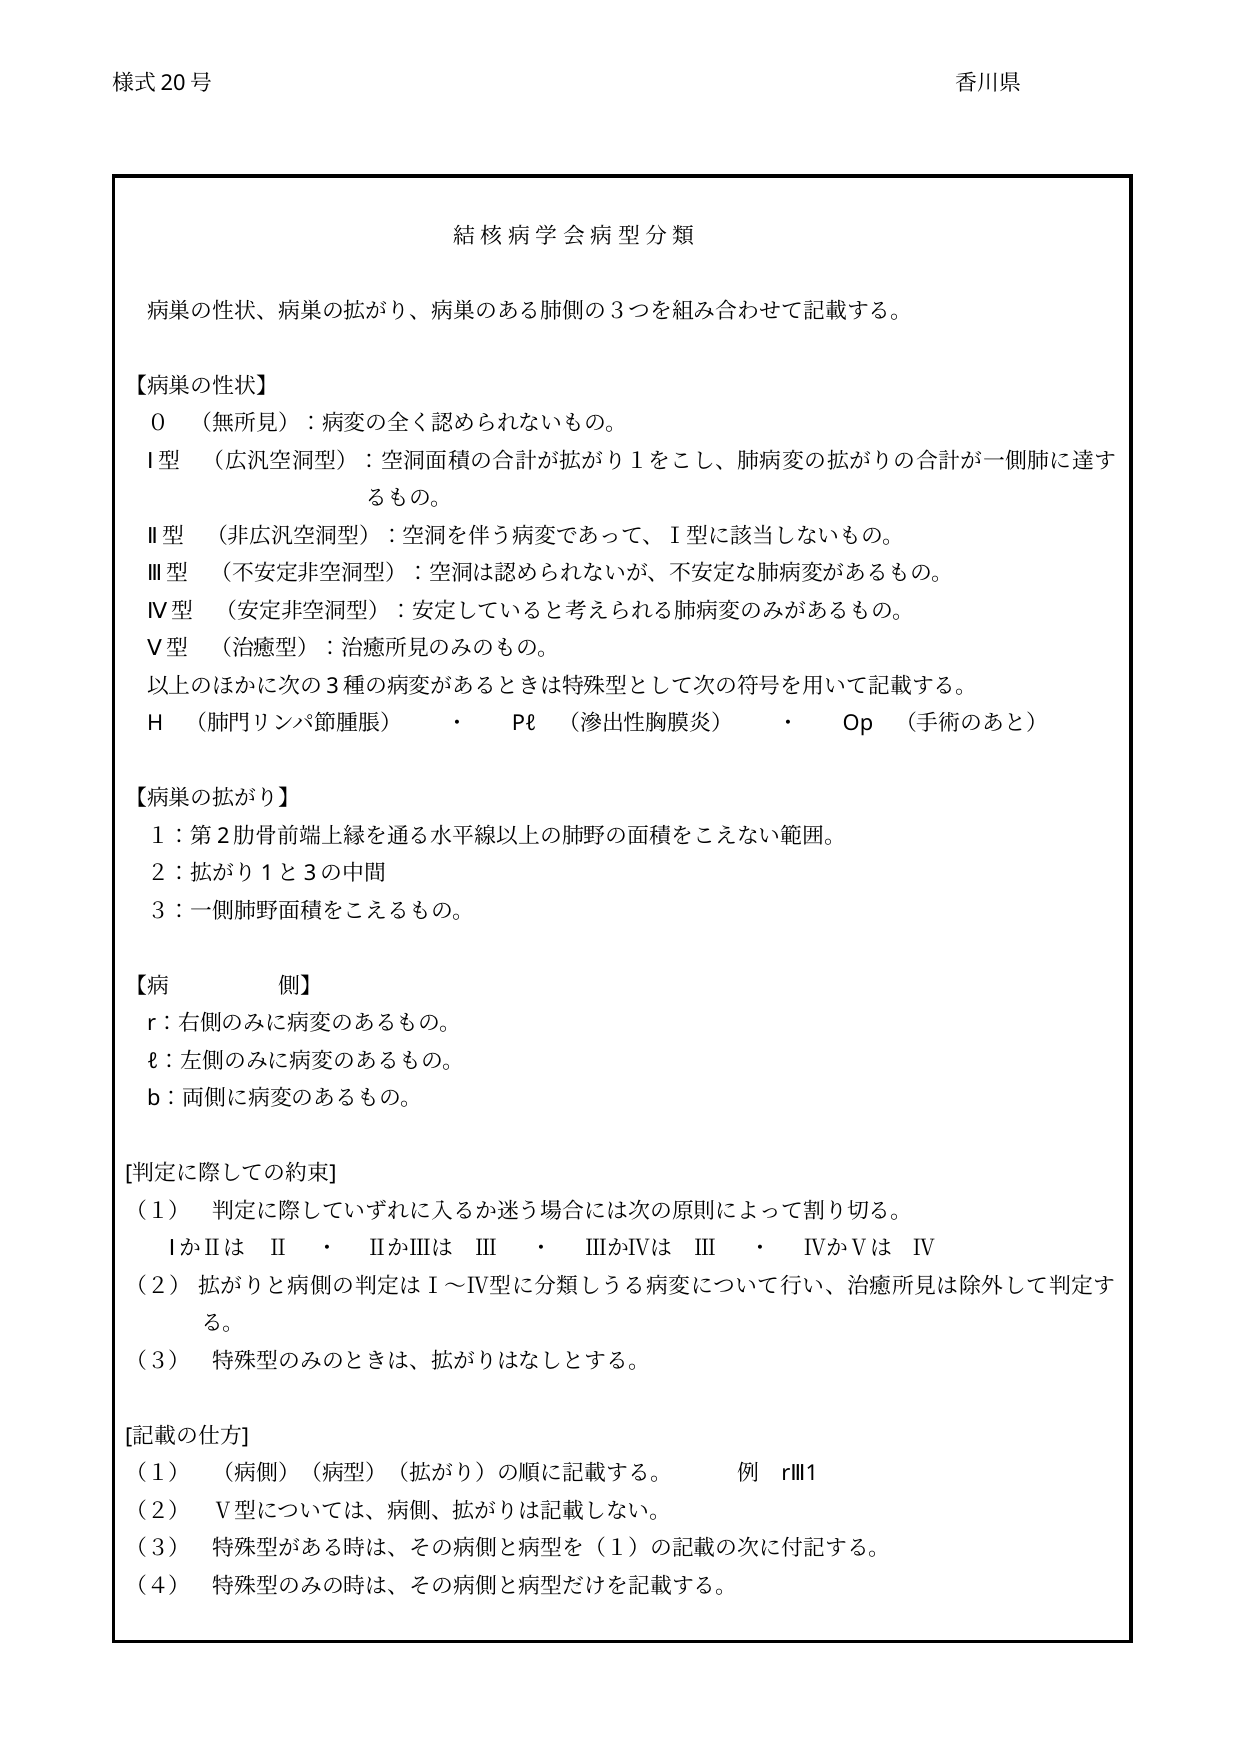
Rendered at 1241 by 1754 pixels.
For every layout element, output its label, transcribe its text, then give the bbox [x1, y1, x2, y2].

table_header 結 核 病 学 会 病 型 分 類 病巣の性状、病巣の拡がり、病巣のある肺側の３つを組み合わせて記載する。 【病巣の性状】 ０ （無所見）：病変の全く認められないもの。 Ⅰ型 （広汎空洞型）：空洞面積の合計が拡がり１をこし、肺病変の拡がりの合計が一側肺に達するもの。 Ⅱ型 （非広汎空洞型）：空洞を伴う病変であって、Ⅰ型に該当しないもの。 Ⅲ型 （不安定非空洞型）：空洞は認められないが、不安定な肺病変があるもの。 Ⅳ型 （安定非空洞型）：安定していると考えられる肺病変のみがあるもの。 Ⅴ型 （治癒型）：治癒所見のみのもの。 以上のほかに次の3種の病変があるときは特殊型として次の符号を用いて記載する。 H （肺門リンパ節腫脹） ・ Pℓ （滲出性胸膜炎） ・ Op （手術のあと） 【病巣の拡がり】 １：第2肋骨前端上縁を通る水平線以上の肺野の面積をこえない範囲。 ２：拡がり1と3の中間 ３：一側肺野面積をこえるもの。 【病 側】 r：右側のみに病変のあるもの。 ℓ：左側のみに病変のあるもの。 b：両側に病変のあるもの。 [判定に際しての約束] （１） 判定に際していずれに入るか迷う場合には次の原則によって割り切る。 ⅠかⅡは Ⅱ ・ ⅡかⅢは Ⅲ ・ ⅢかⅣは Ⅲ ・ ⅣかⅤは Ⅳ （２） 拡がりと病側の判定はⅠ～Ⅳ型に分類しうる病変について行い、治癒所見は除外して判定する。 （３） 特殊型のみのときは、拡がりはなしとする。 [記載の仕方] （１） （病側）（病型）（拡がり）の順に記載する。 例 rⅢ1 （２） Ⅴ型については、病側、拡がりは記載しない。 （３） 特殊型がある時は、その病側と病型を（１）の記載の次に付記する。 （４） 特殊型のみの時は、その病側と病型だけを記載する。 [115, 178, 1129, 1640]
text 様式20号 香川県 [112, 62, 1134, 99]
